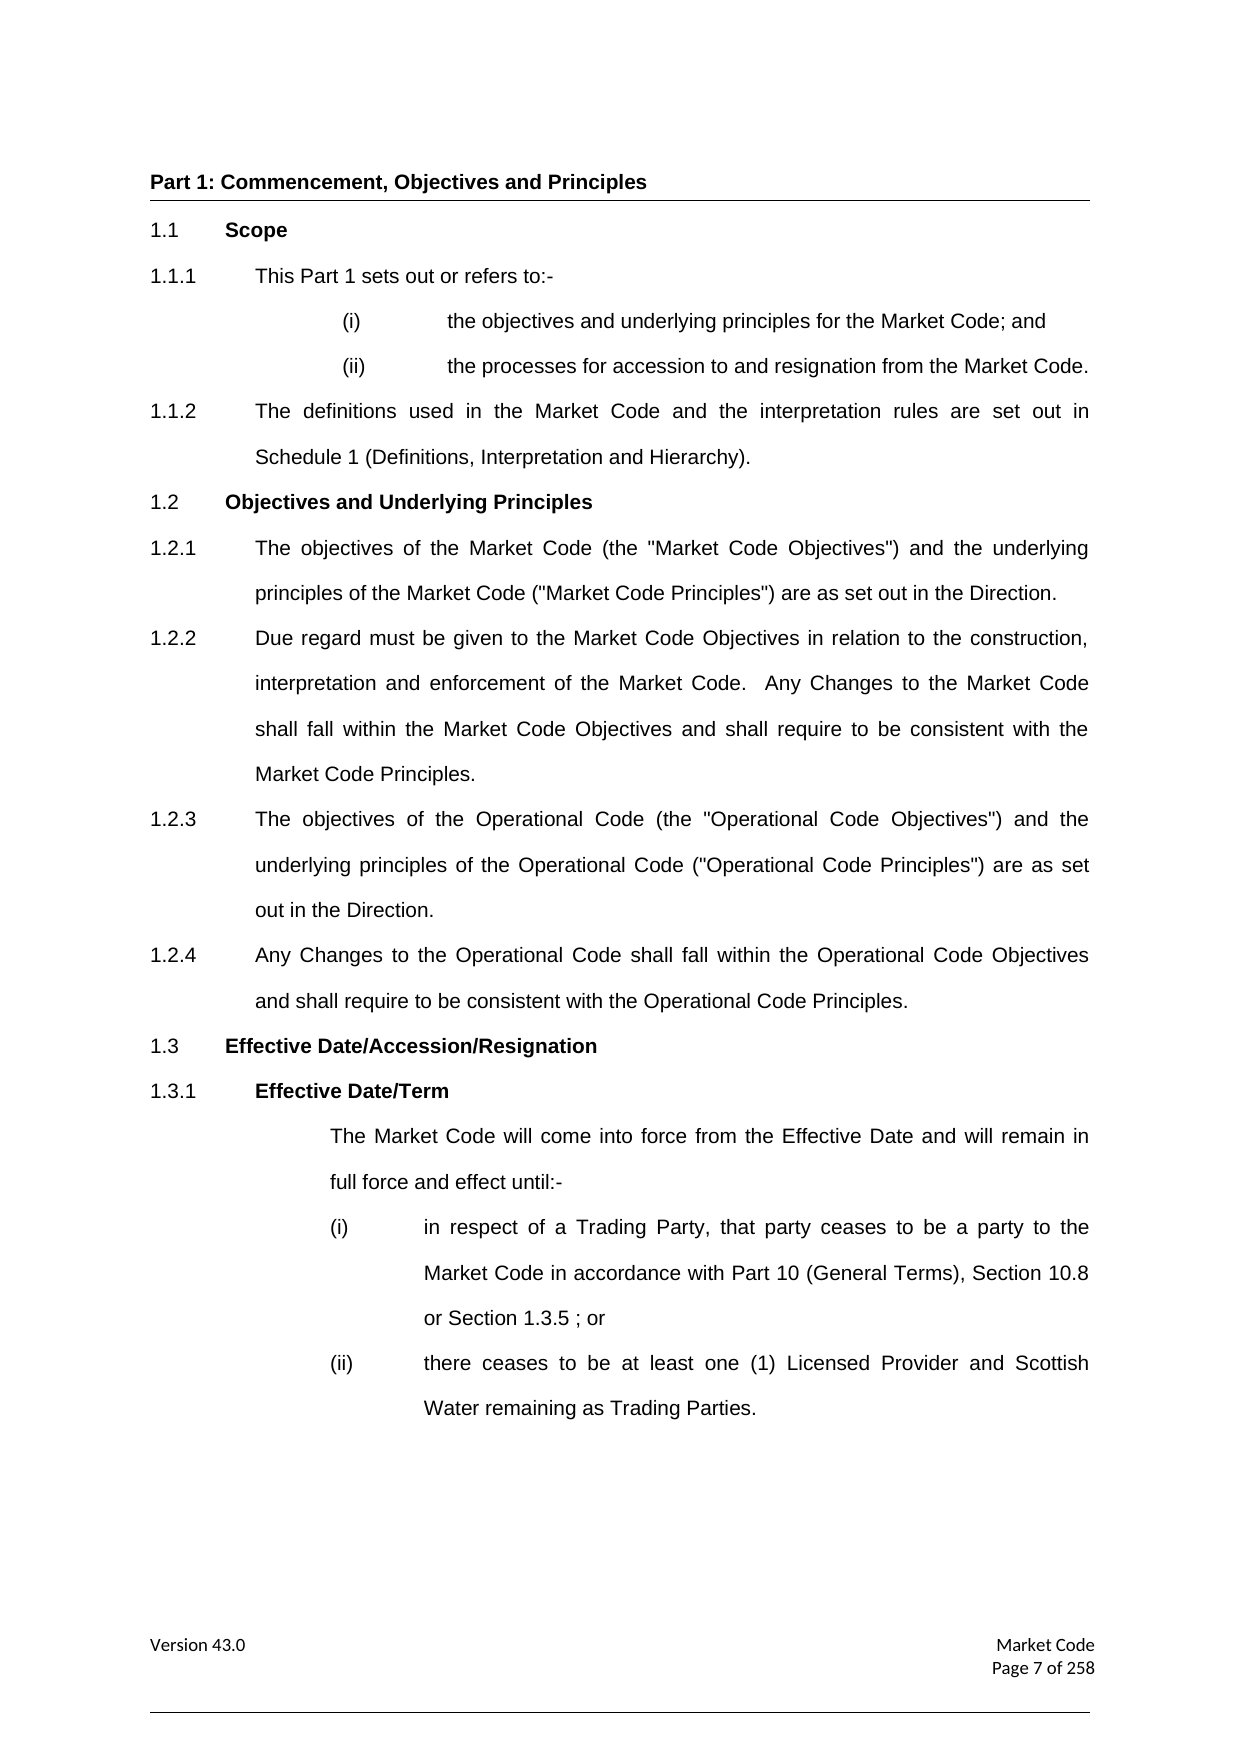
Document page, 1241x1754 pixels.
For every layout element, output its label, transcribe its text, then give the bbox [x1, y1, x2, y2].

list in respect of a Trading Party, that party ceases to be a party to the Market Code in accordance with Part 10 (General Terms), Section 10.8 or Section 1.3.5 ; or [330, 1198, 1090, 1334]
text The Market Code will come into force from the Effective Date and will remain in full force and effect until:- [330, 1108, 1090, 1198]
text Due regard must be given to the Market Code Objectives in relation to the construction, interpretation and enforcement of the Market Code. Any Changes to the Market Code shall fall within the Market Code Objectives and shall require to be consistent with the Market Code Principles. [150, 609, 1090, 791]
text Effective Date/Term [150, 1062, 1090, 1108]
text Effective Date/Accession/Resignation [150, 1017, 1090, 1062]
text This Part 1 sets out or refers to:- [150, 247, 1090, 292]
text Objectives and Underlying Principles [150, 473, 1090, 519]
text The objectives of the Operational Code (the "Operational Code Objectives") and the underlying principles of the Operational Code ("Operational Code Principles") are as set out in the Direction. [150, 791, 1090, 926]
list there ceases to be at least one (1) Licensed Provider and Scottish Water remaining as Trading Parties. [330, 1334, 1090, 1425]
text Scope [150, 201, 1090, 247]
text The objectives of the Market Code (the "Market Code Objectives") and the underlying principles of the Market Code ("Market Code Principles") are as set out in the Direction. [150, 519, 1090, 609]
text the processes for accession to and resignation from the Market Code. [342, 337, 1090, 383]
subtitle Part 1: Commencement, Objectives and Principles [150, 153, 1090, 200]
text Any Changes to the Operational Code shall fall within the Operational Code Objectives and shall require to be consistent with the Operational Code Principles. [150, 926, 1090, 1017]
text the objectives and underlying principles for the Market Code; and [342, 292, 1090, 337]
text The definitions used in the Market Code and the interpretation rules are set out in Schedule 1 (Definitions, Interpretation and Hierarchy). [150, 383, 1090, 473]
